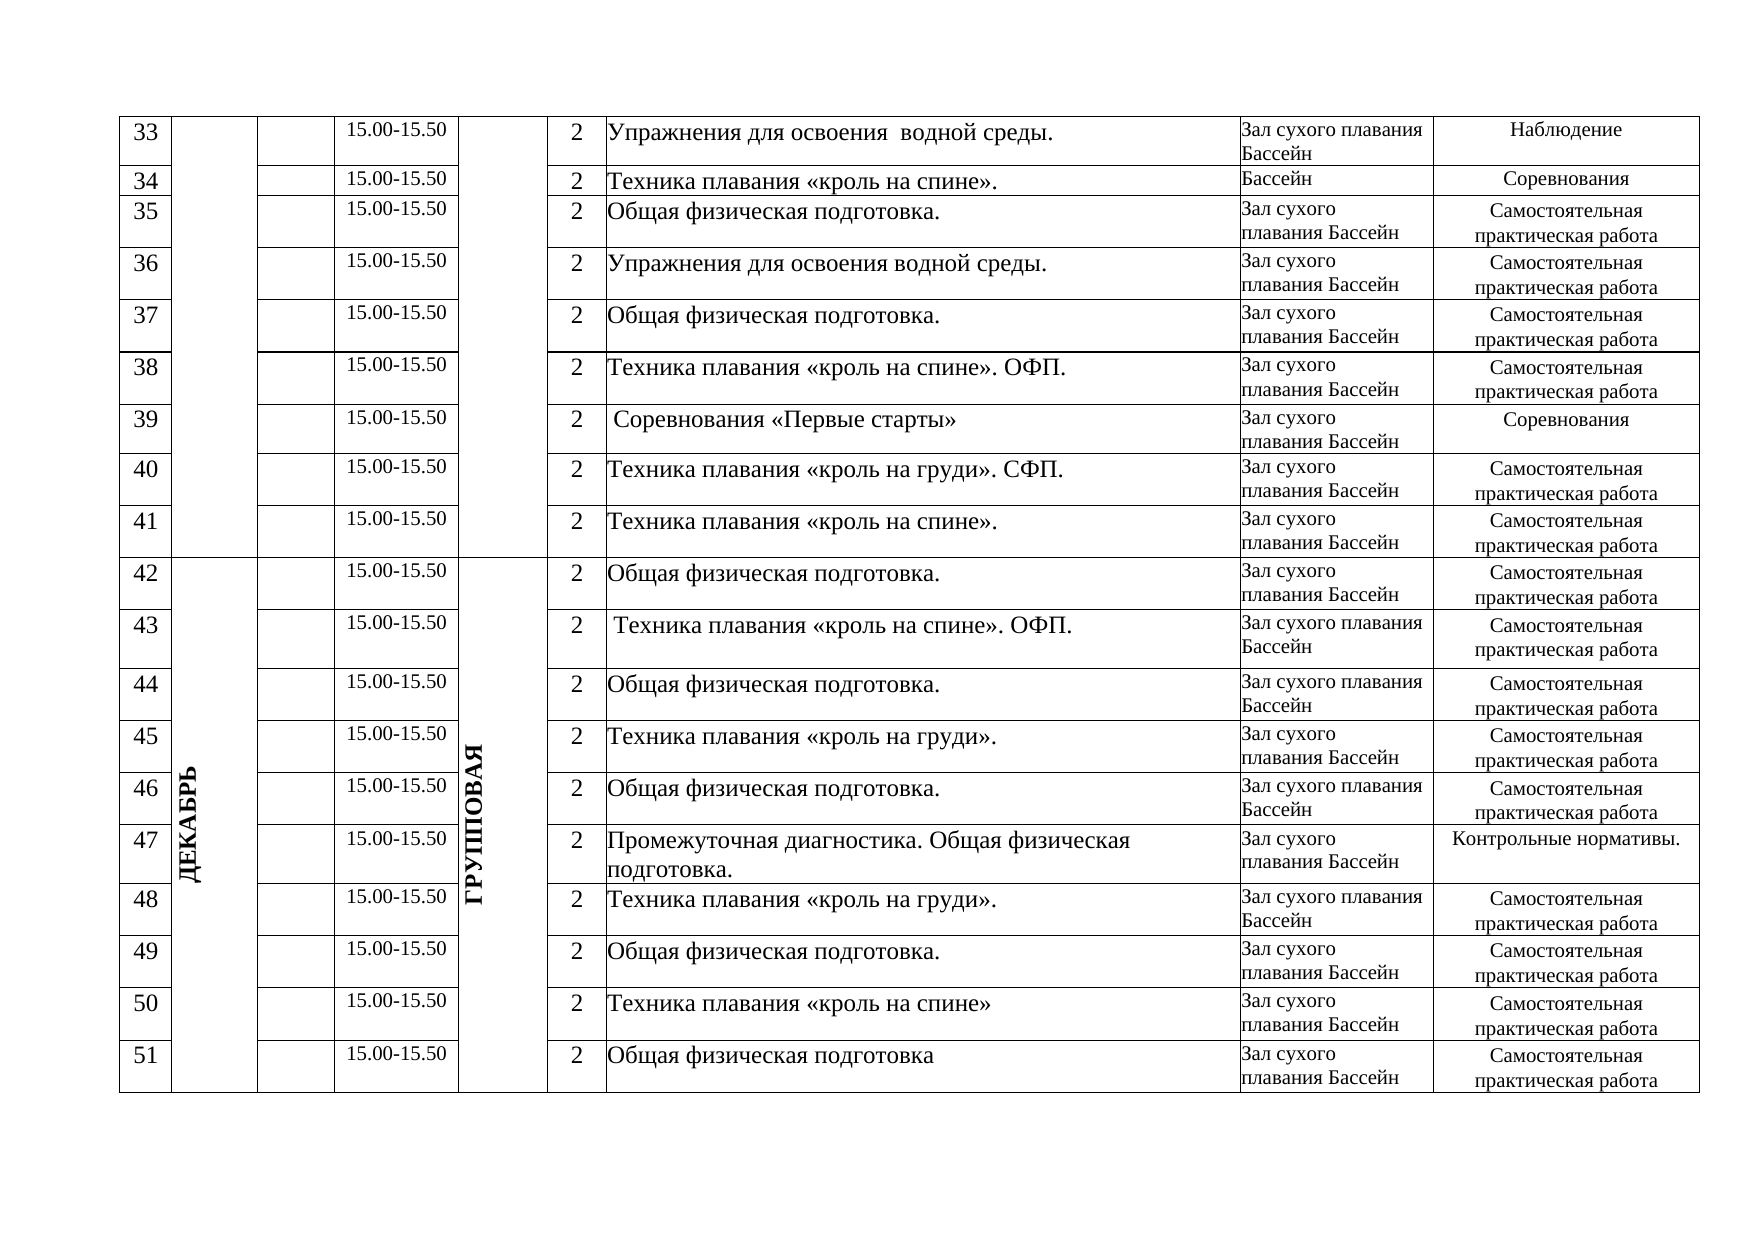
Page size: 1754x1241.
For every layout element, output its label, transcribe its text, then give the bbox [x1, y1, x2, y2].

table_cell 51 [120, 1041, 171, 1092]
table_cell Техника плавания «кроль на груди». [607, 721, 1240, 772]
table_cell 42 [120, 558, 171, 609]
table_cell [258, 936, 334, 987]
table_cell Техника плавания «кроль на спине». ОФП. [607, 610, 1240, 668]
table_cell Самостоятельная практическая работа [1434, 773, 1699, 824]
table_cell Зал сухого плавания Бассейн [1241, 248, 1433, 299]
table_cell Зал сухого плавания Бассейн [1241, 405, 1433, 453]
table_cell [258, 117, 334, 165]
table_cell 15.00-15.50 [335, 506, 458, 557]
table_cell Зал сухого плавания Бассейн [1241, 721, 1433, 772]
table_cell 38 [120, 353, 171, 403]
table_cell [258, 610, 334, 668]
table_cell Общая физическая подготовка. [607, 936, 1240, 987]
table_cell Зал сухого плавания Бассейн [1241, 506, 1433, 557]
table_cell Зал сухого плавания Бассейн [1241, 558, 1433, 609]
table_cell [258, 988, 334, 1039]
table_cell 47 [120, 825, 171, 883]
table_cell [258, 196, 334, 247]
table_cell 34 [120, 166, 171, 195]
table_cell Зал сухого плавания Бассейн [1241, 353, 1433, 403]
table_cell ДЕКАБРЬ [172, 558, 257, 1092]
table_cell 15.00-15.50 [335, 1041, 458, 1092]
table_cell Наблюдение [1434, 117, 1699, 165]
table_cell 35 [120, 196, 171, 247]
table_cell 2 [548, 988, 606, 1039]
table_cell [258, 166, 334, 195]
table_cell Техника плавания «кроль на груди». [607, 884, 1240, 935]
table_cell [1241, 117, 1433, 165]
table_cell [258, 669, 334, 720]
table_cell Зал сухого плавания Бассейн [1241, 884, 1433, 935]
table_cell 2 [548, 248, 606, 299]
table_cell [1241, 1041, 1433, 1092]
table_cell Зал сухого плавания Бассейн [1241, 773, 1433, 824]
table_cell Зал сухого плавания Бассейн [1241, 669, 1433, 720]
table_cell Техника плавания «кроль на спине». [607, 506, 1240, 557]
table_cell [258, 506, 334, 557]
table_cell [258, 721, 334, 772]
table_cell Общая физическая подготовка [607, 1041, 1240, 1092]
table_cell 15.00-15.50 [335, 988, 458, 1039]
table_cell ГРУППОВАЯ [459, 558, 547, 1092]
table_cell Самостоятельная практическая работа [1434, 721, 1699, 772]
table_cell 2 [548, 558, 606, 609]
table_cell Зал сухого плавания Бассейн [1241, 610, 1433, 668]
table_cell Самостоятельная практическая работа [1434, 936, 1699, 987]
table_cell 15.00-15.50 [335, 773, 458, 824]
table_cell Техника плавания «кроль на спине» [607, 988, 1240, 1039]
table_cell 15.00-15.50 [335, 721, 458, 772]
table_cell Самостоятельная практическая работа [1434, 884, 1699, 935]
table_cell 40 [120, 454, 171, 505]
table_cell 2 [548, 300, 606, 351]
table_cell [258, 300, 334, 351]
table_cell 15.00-15.50 [335, 405, 458, 453]
table_cell Самостоятельная практическая работа [1434, 248, 1699, 299]
table_cell 15.00-15.50 [335, 610, 458, 668]
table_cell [1434, 1041, 1699, 1092]
table_cell [258, 405, 334, 453]
table_cell 15.00-15.50 [335, 300, 458, 351]
table_cell 33 [120, 117, 171, 165]
table_cell Самостоятельная практическая работа [1434, 610, 1699, 668]
table_cell Промежуточная диагностика. Общая физическая подготовка. [607, 825, 1240, 883]
table_cell Соревнования [1434, 166, 1699, 195]
table_cell Техника плавания «кроль на спине». ОФП. [607, 353, 1240, 403]
table_cell Бассейн [1241, 166, 1433, 195]
table_cell 2 [548, 196, 606, 247]
table_cell Зал сухого плавания Бассейн [1241, 936, 1433, 987]
table_cell Самостоятельная практическая работа [1434, 558, 1699, 609]
table_cell 48 [120, 884, 171, 935]
table_cell 15.00-15.50 [335, 454, 458, 505]
table_cell 15.00-15.50 [335, 166, 458, 195]
table_cell 2 [548, 669, 606, 720]
table_cell 2 [548, 721, 606, 772]
table_cell 44 [120, 669, 171, 720]
table_cell 2 [548, 405, 606, 453]
table_cell [258, 248, 334, 299]
table_cell 2 [548, 166, 606, 195]
table_cell Техника плавания «кроль на груди». СФП. [607, 454, 1240, 505]
table_cell 50 [120, 988, 171, 1039]
table_cell 15.00-15.50 [335, 248, 458, 299]
table_cell 2 [548, 610, 606, 668]
table_cell Общая физическая подготовка. [607, 196, 1240, 247]
table_cell Самостоятельная практическая работа [1434, 196, 1699, 247]
table_cell 15.00-15.50 [335, 353, 458, 403]
table_cell Общая физическая подготовка. [607, 558, 1240, 609]
table_cell 2 [548, 773, 606, 824]
table_cell [258, 558, 334, 609]
table_cell 2 [548, 506, 606, 557]
table_cell Общая физическая подготовка. [607, 773, 1240, 824]
table_cell 15.00-15.50 [335, 825, 458, 883]
table_cell 15.00-15.50 [335, 196, 458, 247]
table_cell Самостоятельная практическая работа [1434, 454, 1699, 505]
table_cell Соревнования [1434, 405, 1699, 453]
table_cell 37 [120, 300, 171, 351]
table_cell Зал сухого плавания Бассейн [1241, 454, 1433, 505]
table_cell [258, 353, 334, 403]
table_cell Самостоятельная практическая работа [1434, 353, 1699, 403]
table_cell 2 [548, 117, 606, 165]
table_cell 45 [120, 721, 171, 772]
table_cell 46 [120, 773, 171, 824]
table_cell Зал сухого плавания Бассейн [1241, 196, 1433, 247]
table_cell Упражнения для освоения водной среды. [607, 248, 1240, 299]
table_cell 15.00-15.50 [335, 884, 458, 935]
table_cell Зал сухого плавания Бассейн [1241, 988, 1433, 1039]
table_cell Контрольные нормативы. [1434, 825, 1699, 883]
table_cell 15.00-15.50 [335, 558, 458, 609]
table_cell [258, 1041, 334, 1092]
table_cell Общая физическая подготовка. [607, 669, 1240, 720]
table_cell 2 [548, 1041, 606, 1092]
table_cell 2 [548, 884, 606, 935]
table_cell Самостоятельная практическая работа [1434, 506, 1699, 557]
table_cell 15.00-15.50 [335, 936, 458, 987]
table_cell 2 [548, 936, 606, 987]
table_cell Самостоятельная практическая работа [1434, 300, 1699, 351]
table_cell 15.00-15.50 [335, 669, 458, 720]
table_cell 39 [120, 405, 171, 453]
table_cell 2 [548, 825, 606, 883]
table_cell Общая физическая подготовка. [607, 300, 1240, 351]
table_cell Упражнения для освоения водной среды. [607, 117, 1240, 165]
table_cell Зал сухого плавания Бассейн [1241, 300, 1433, 351]
table_cell 15.00-15.50 [335, 117, 458, 165]
table_cell [258, 825, 334, 883]
table_cell Самостоятельная практическая работа [1434, 988, 1699, 1039]
table_cell [258, 454, 334, 505]
table_cell Зал сухого плавания Бассейн [1241, 825, 1433, 883]
table_cell Самостоятельная практическая работа [1434, 669, 1699, 720]
table_cell 2 [548, 353, 606, 403]
table_cell [258, 773, 334, 824]
table_cell 36 [120, 248, 171, 299]
table_cell 43 [120, 610, 171, 668]
table_cell Техника плавания «кроль на спине». [607, 166, 1240, 195]
table_cell 49 [120, 936, 171, 987]
table_cell [258, 884, 334, 935]
table_cell 41 [120, 506, 171, 557]
table_cell Соревнования «Первые старты» [607, 405, 1240, 453]
table_cell 2 [548, 454, 606, 505]
